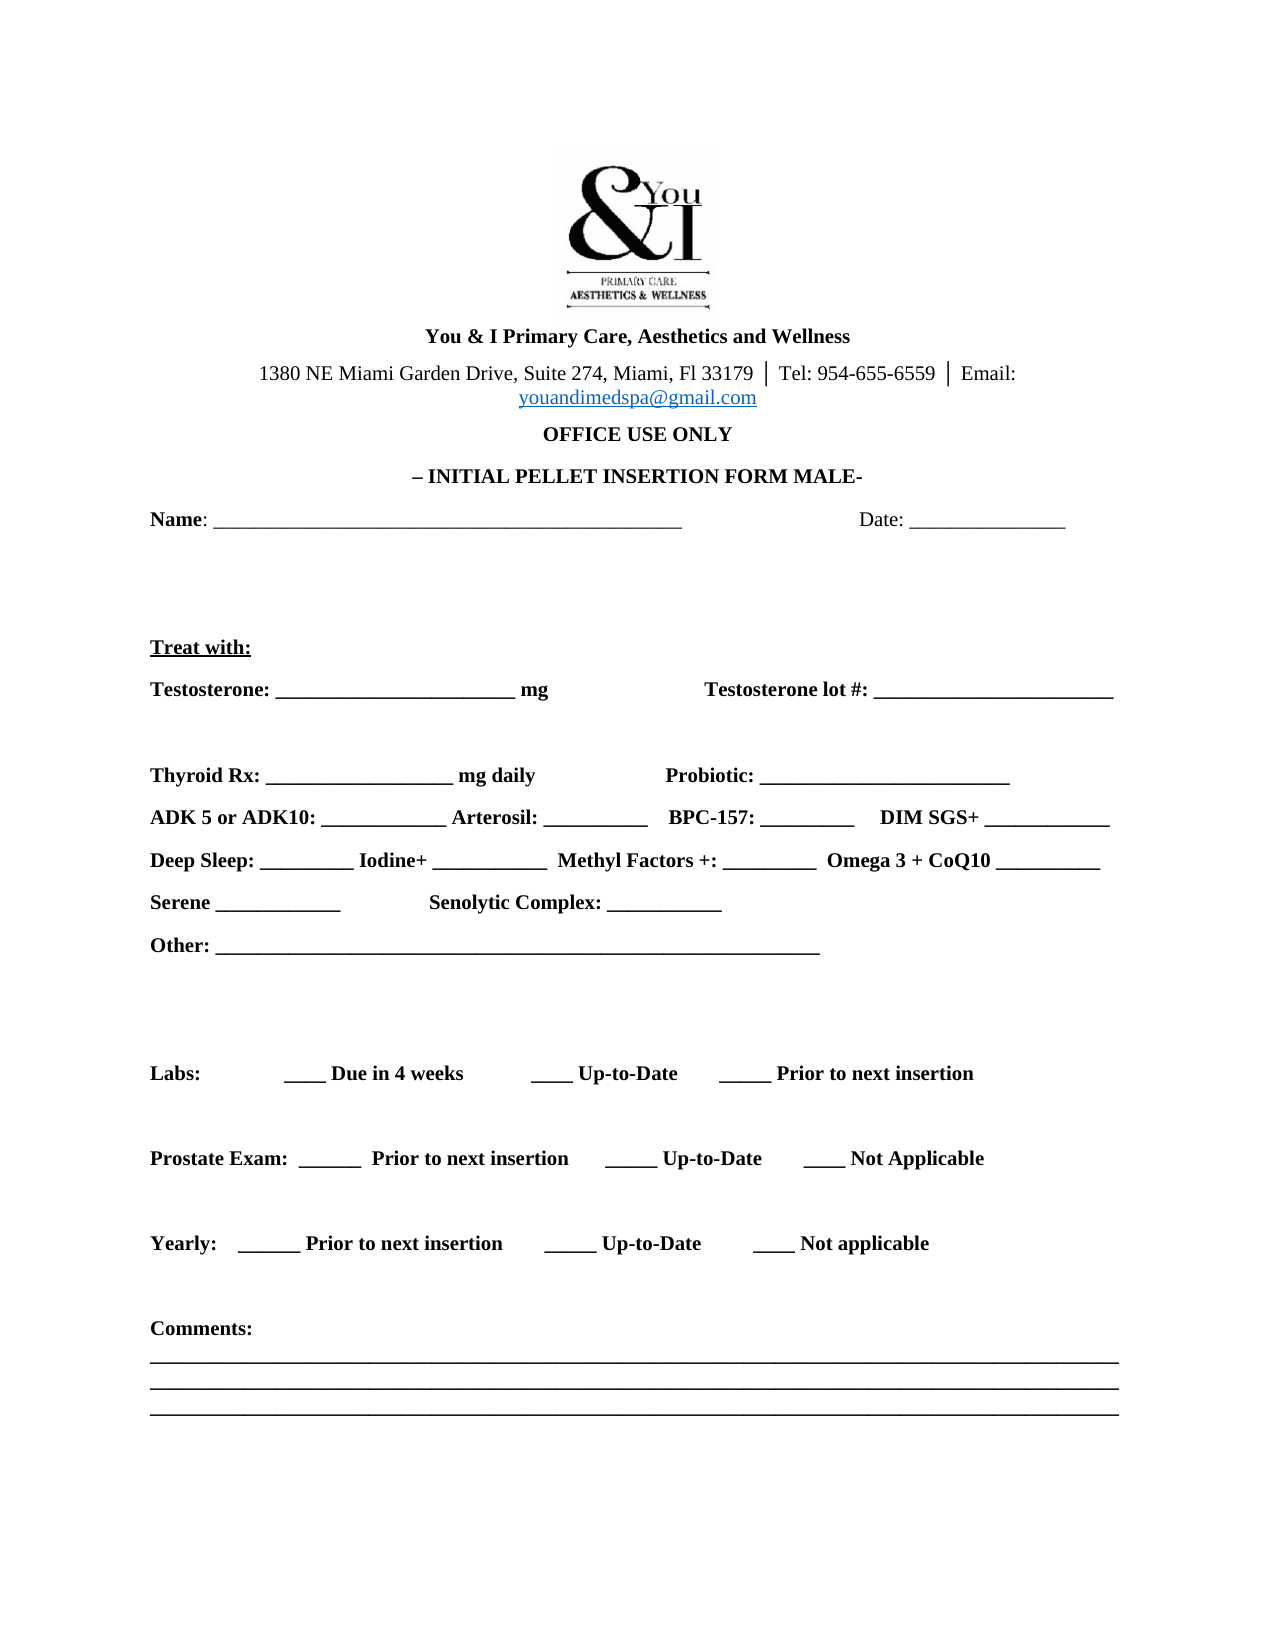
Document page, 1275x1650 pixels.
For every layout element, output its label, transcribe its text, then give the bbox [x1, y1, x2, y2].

text Testosterone: _______________________ mg Testosterone lot #: _______________________ [150, 677, 1125, 701]
text Other: __________________________________________________________ [150, 933, 1125, 957]
text Name: _____________________________________________ Date: _______________ [150, 507, 1125, 531]
text Deep Sleep: _________ Iodine+ ___________ Methyl Factors +: _________ Omega 3 + CoQ10 __________ [150, 848, 1125, 872]
text Thyroid Rx: __________________ mg daily Probiotic: ________________________ [150, 762, 1125, 787]
text Comments: _______________________________________________________________________________________________________________________________________________________________________________________________________________________________________________________________________________________ [150, 1316, 1125, 1418]
picture [559, 150, 716, 325]
text You & I Primary Care, Aesthetics and Wellness [150, 324, 1125, 348]
text – INITIAL PELLET INSERTION FORM MALE- [150, 464, 1125, 488]
text ADK 5 or ADK10: ____________ Arterosil: __________ BPC-157: _________ DIM SGS+ ____________ [150, 805, 1125, 829]
text 1380 NE Miami Garden Drive, Suite 274, Miami, Fl 33179 │ Tel: 954-655-6559 │ Email: youandimedspa@gmail.com [150, 361, 1125, 409]
text Serene ____________ Senolytic Complex: ___________ [150, 890, 1125, 914]
text OFFICE USE ONLY [150, 422, 1125, 446]
text Treat with: [150, 635, 1125, 659]
text Prostate Exam: ______ Prior to next insertion _____ Up-to-Date ____ Not Applicable [150, 1146, 1125, 1170]
text Labs: ____ Due in 4 weeks ____ Up-to-Date _____ Prior to next insertion [150, 1061, 1125, 1085]
text Yearly: ______ Prior to next insertion _____ Up-to-Date ____ Not applicable [150, 1231, 1125, 1255]
